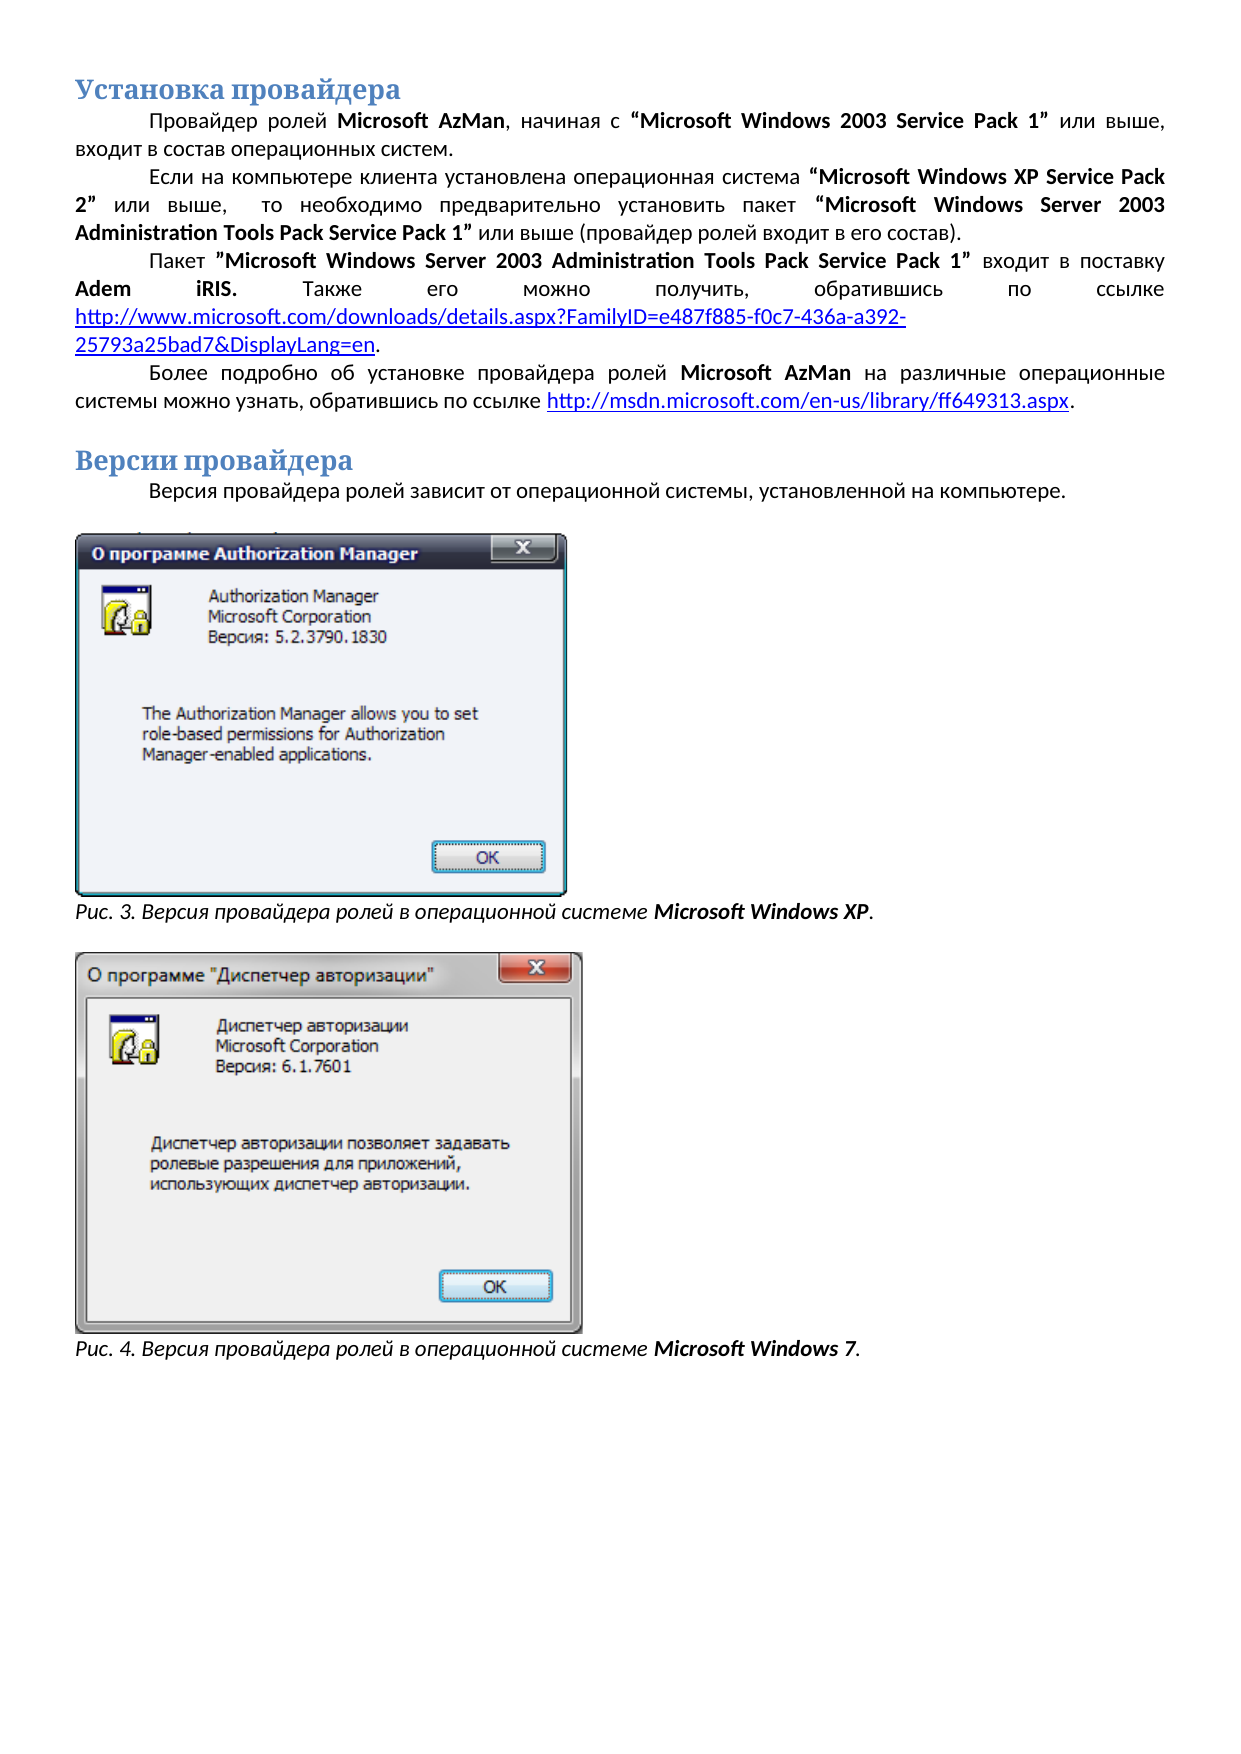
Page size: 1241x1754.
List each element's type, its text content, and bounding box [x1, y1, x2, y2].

text Если на компьютере клиента установлена операционная система “Microsoft Windows XP Service Pack 2” или выше, то необходимо предварительно установить пакет “Microsoft Windows Server 2003 Administration Tools Pack Service Pack 1” или выше (провайдер ролей входит в его состав). [75, 162, 1165, 246]
text Пакет ”Microsoft Windows Server 2003 Administration Tools Pack Service Pack 1” входит в поставку Adem iRIS. Также его можно получить, обратившись по ссылке http://www.microsoft.com/downloads/details.aspx?FamilyID=e487f885-f0c7-436a-a392-25793a25bad7&DisplayLang=en. [75, 246, 1165, 358]
subtitle Версии провайдера [75, 446, 1165, 477]
picture [75, 532, 568, 897]
subtitle Установка провайдера [75, 75, 1165, 106]
text Рис. 3. Версия провайдера ролей в операционной системе Microsoft Windows XP. [75, 897, 1165, 925]
text Версия провайдера ролей зависит от операционной системы, установленной на компьютере. [75, 477, 1165, 505]
picture [75, 952, 583, 1334]
text Более подробно об установке провайдера ролей Microsoft AzMan на различные операционные системы можно узнать, обратившись по ссылке http://msdn.microsoft.com/en-us/library/ff649313.aspx. [75, 358, 1165, 414]
text Провайдер ролей Microsoft AzMan, начиная с “Microsoft Windows 2003 Service Pack 1” или выше, входит в состав операционных систем. [75, 106, 1165, 162]
text Рис. 4. Версия провайдера ролей в операционной системе Microsoft Windows 7. [75, 1334, 1165, 1362]
